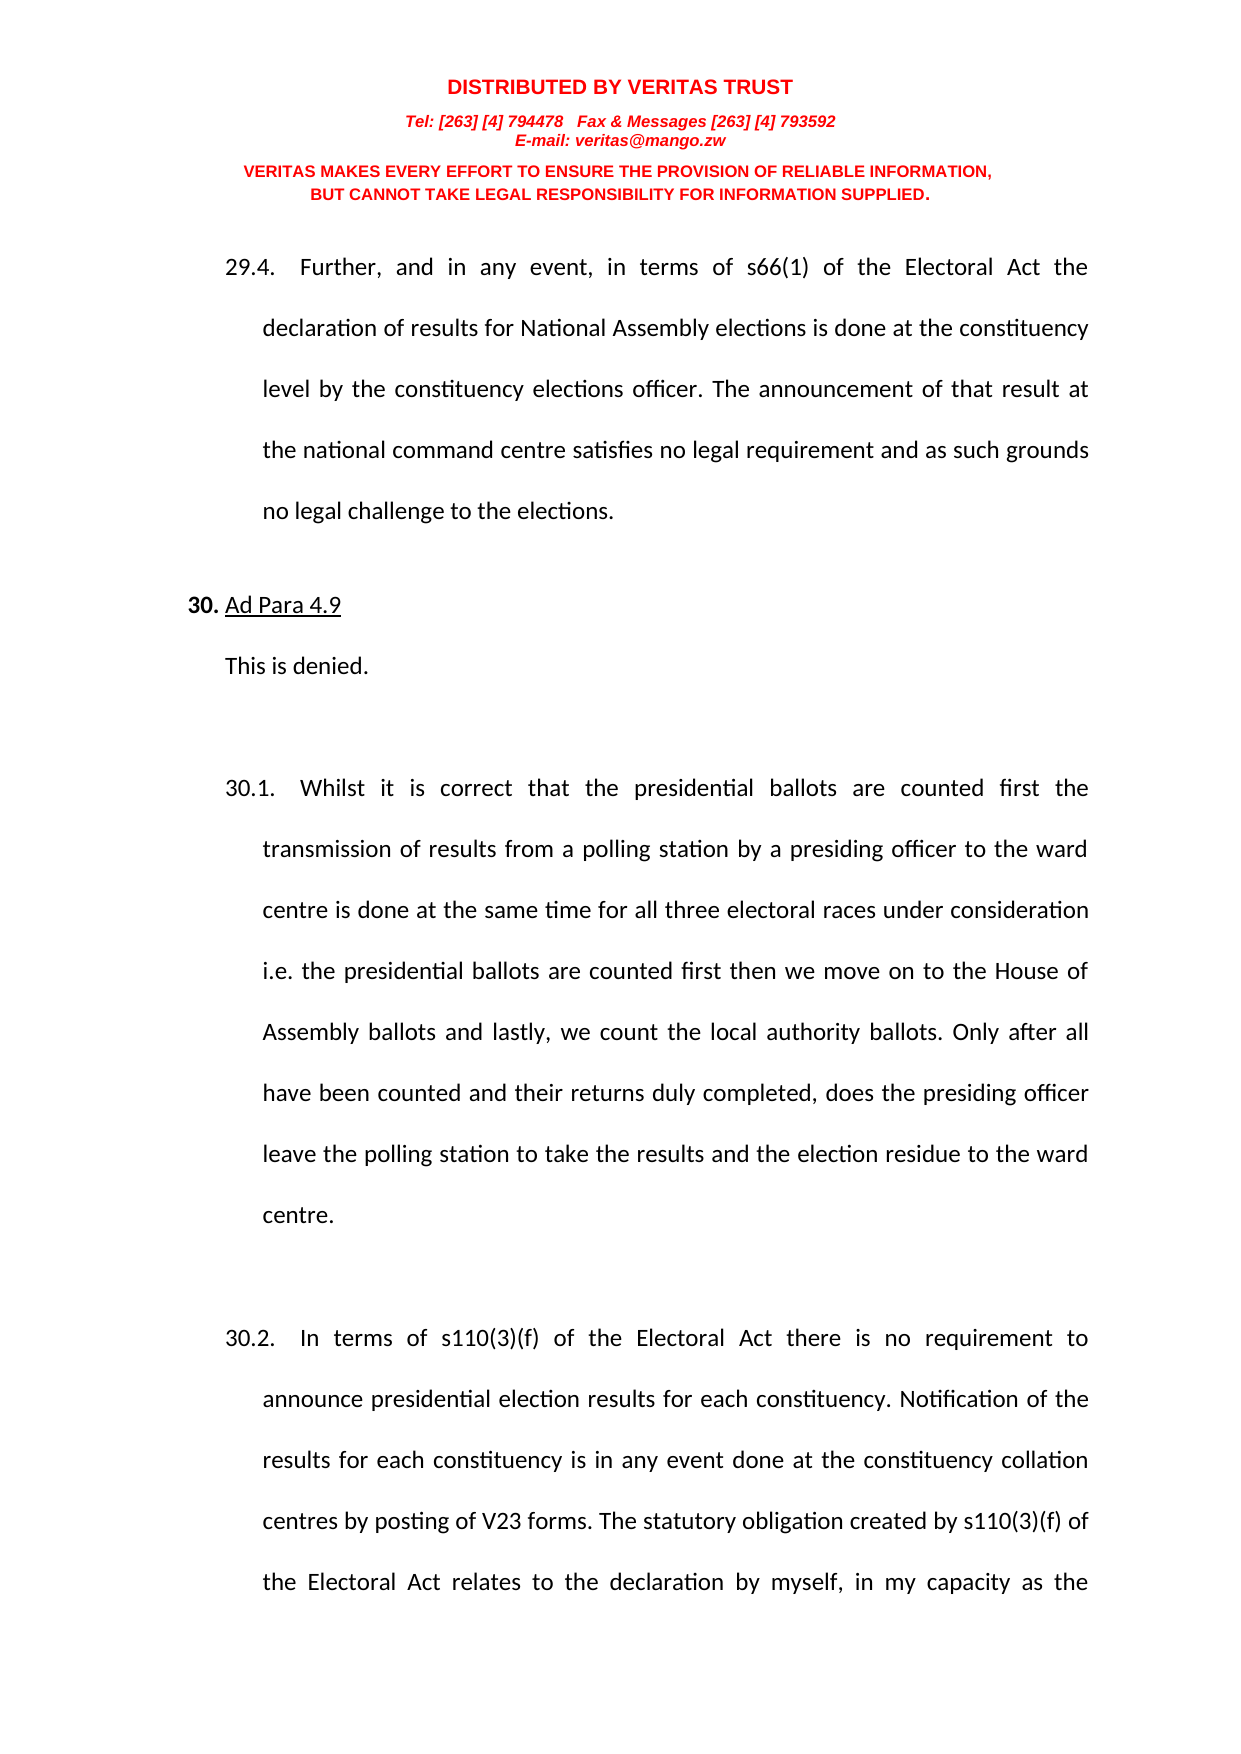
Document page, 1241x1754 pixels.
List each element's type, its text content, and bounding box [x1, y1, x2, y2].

list Whilst it is correct that the presidential ballots are counted first the transmission of results from a polling station by a presiding officer to the ward centre is done at the same time for all three electoral races under consideration i.e. the presidential ballots are counted first then we move on to the House of Assembly ballots and lastly, we count the local authority ballots. Only after all have been counted and their returns duly completed, does the presiding officer leave the polling station to take the results and the election residue to the ward centre. [225, 772, 1090, 1230]
list Ad Para 4.9 [187, 589, 1090, 620]
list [225, 1322, 1090, 1596]
list This is denied. [225, 650, 1090, 681]
list Further, and in any event, in terms of s66(1) of the Electoral Act the declaration of results for National Assembly elections is done at the constituency level by the constituency elections officer. The announcement of that result at the national command centre satisfies no legal requirement and as such grounds no legal challenge to the elections. [225, 251, 1090, 526]
